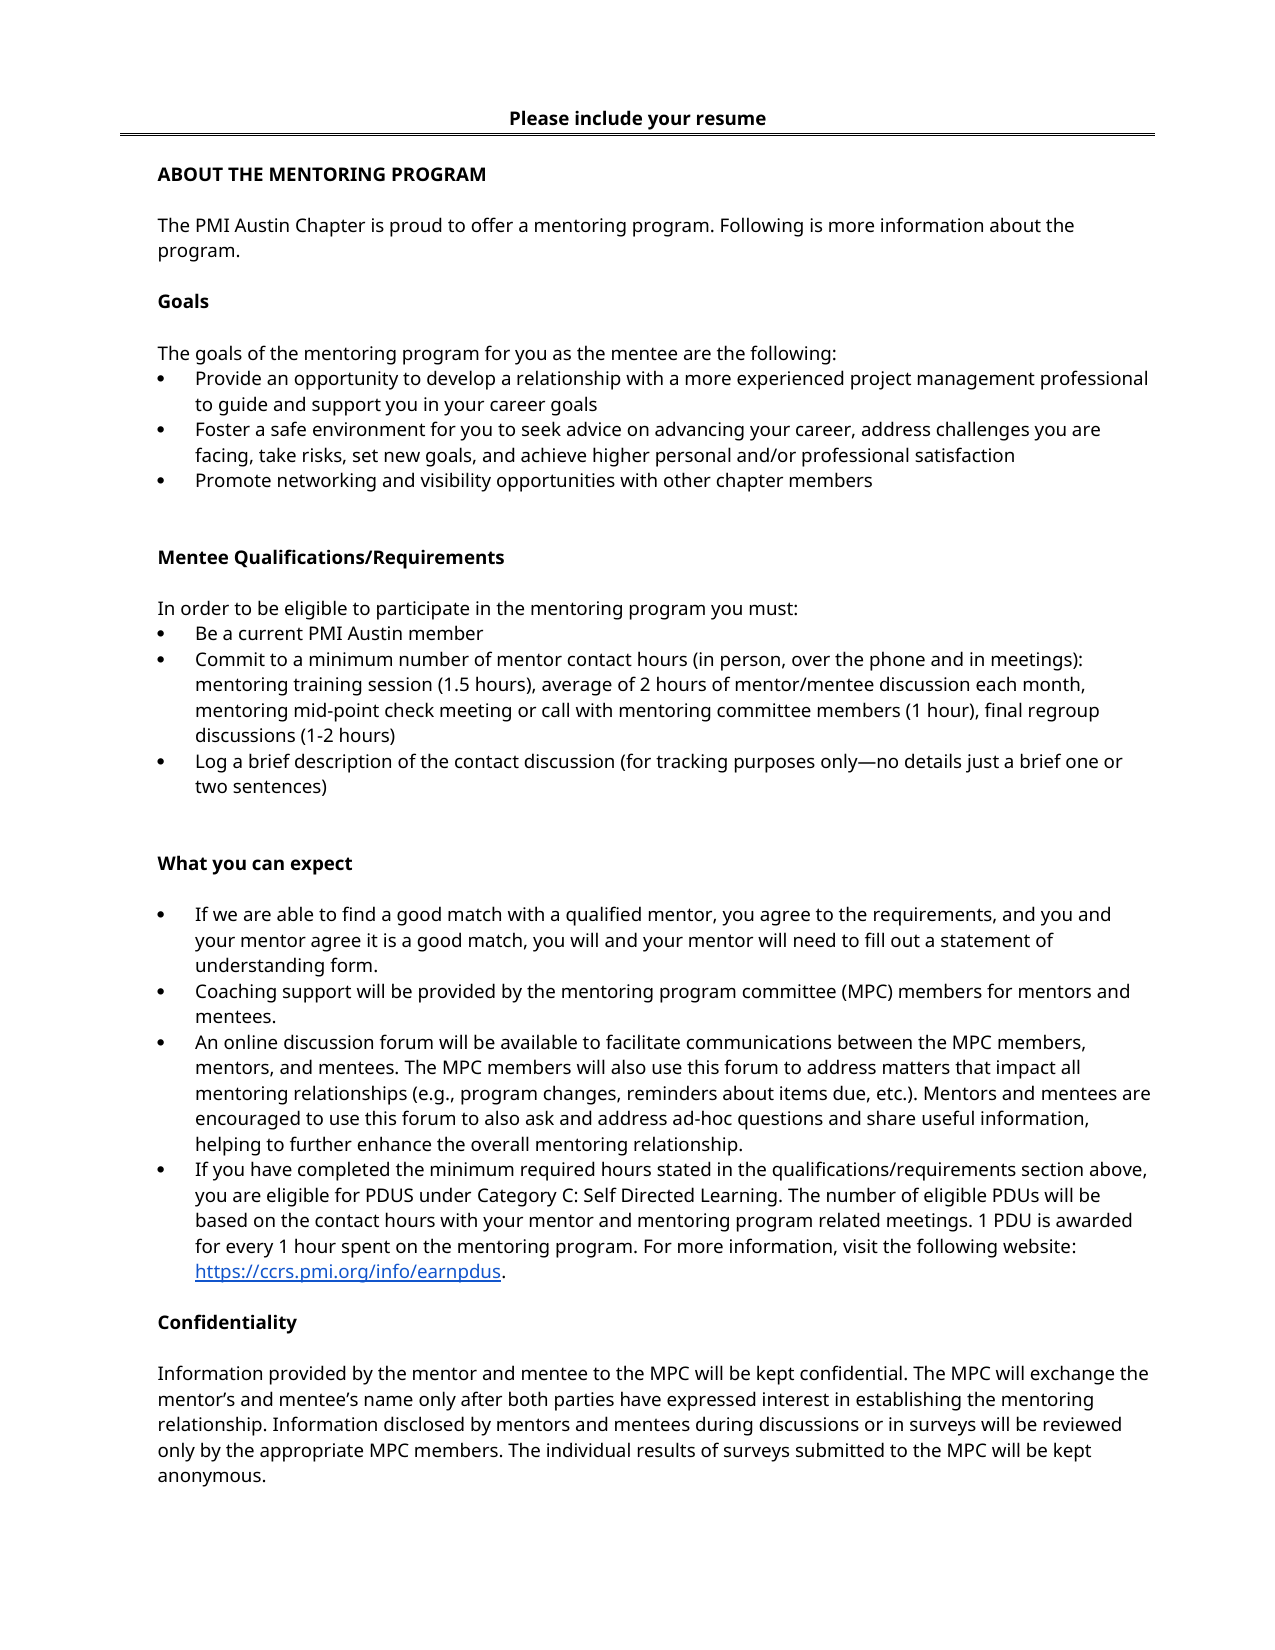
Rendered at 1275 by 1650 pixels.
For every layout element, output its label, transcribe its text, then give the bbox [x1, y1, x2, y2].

text Goals [157, 289, 1155, 314]
text In order to be eligible to participate in the mentoring program you must: [157, 595, 1155, 621]
text Mentee Qualifications/Requirements [157, 544, 1155, 569]
list Commit to a minimum number of mentor contact hours (in person, over the phone and in meetings): mentoring training session (1.5 hours), average of 2 hours of mentor/mentee discussion each month, mentoring mid-point check meeting or call with mentoring committee members (1 hour), final regroup discussions (1-2 hours) [157, 646, 1155, 748]
list Coaching support will be provided by the mentoring program committee (MPC) members for mentors and mentees. [157, 978, 1155, 1029]
list An online discussion forum will be available to facilitate communications between the MPC members, mentors, and mentees. The MPC members will also use this forum to address matters that impact all mentoring relationships (e.g., program changes, reminders about items due, etc.). Mentors and mentees are encouraged to use this forum to also ask and address ad-hoc questions and share useful information, helping to further enhance the overall mentoring relationship. [157, 1029, 1155, 1157]
list If you have completed the minimum required hours stated in the qualifications/requirements section above, you are eligible for PDUS under Category C: Self Directed Learning. The number of eligible PDUs will be based on the contact hours with your mentor and mentoring program related meetings. 1 PDU is awarded for every 1 hour spent on the mentoring program. For more information, visit the following website: https://ccrs.pmi.org/info/earnpdus. [157, 1157, 1155, 1284]
list If we are able to find a good match with a qualified mentor, you agree to the requirements, and you and your mentor agree it is a good match, you will and your mentor will need to fill out a statement of understanding form. [157, 901, 1155, 978]
list Log a brief description of the contact discussion (for tracking purposes only—no details just a brief one or two sentences) [157, 748, 1155, 799]
list Provide an opportunity to develop a relationship with a more experienced project management professional to guide and support you in your career goals [157, 365, 1155, 416]
text The goals of the mentoring program for you as the mentee are the following: [157, 340, 1155, 365]
list Promote networking and visibility opportunities with other chapter members [157, 467, 1155, 493]
text ABOUT THE MENTORING PROGRAM [157, 161, 1155, 187]
list Foster a safe environment for you to seek advice on advancing your career, address challenges you are facing, take risks, set new goals, and achieve higher personal and/or professional satisfaction [157, 416, 1155, 467]
text Please include your resume [120, 105, 1155, 133]
text What you can expect [157, 850, 1155, 876]
text Information provided by the mentor and mentee to the MPC will be kept confidential. The MPC will exchange the mentor’s and mentee’s name only after both parties have expressed interest in establishing the mentoring relationship. Information disclosed by mentors and mentees during discussions or in surveys will be reviewed only by the appropriate MPC members. The individual results of surveys submitted to the MPC will be kept anonymous. [157, 1361, 1155, 1488]
text Confidentiality [157, 1310, 1155, 1335]
list Be a current PMI Austin member [157, 621, 1155, 646]
text The PMI Austin Chapter is proud to offer a mentoring program. Following is more information about the program. [157, 212, 1155, 263]
